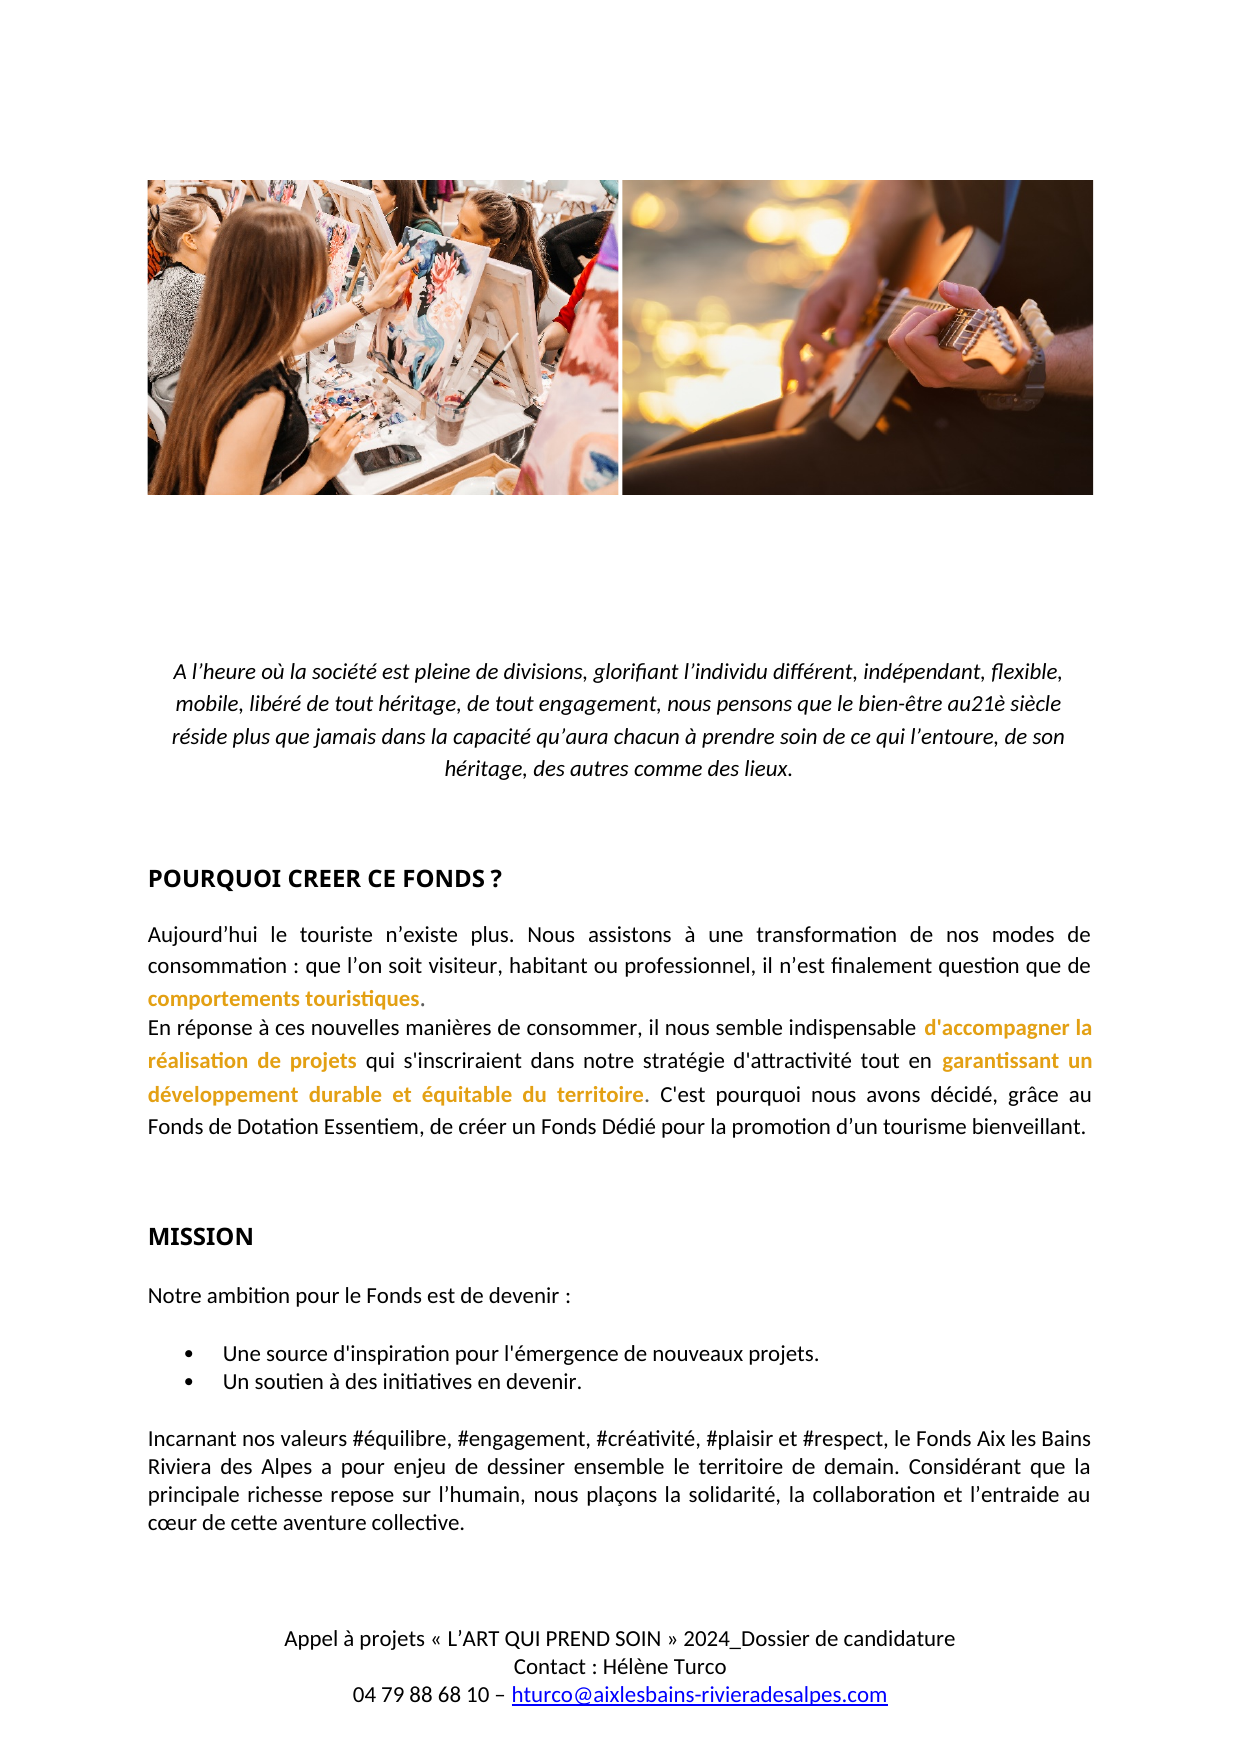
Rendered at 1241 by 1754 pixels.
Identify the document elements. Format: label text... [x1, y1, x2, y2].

text Notre ambition pour le Fonds est de devenir : [148, 1282, 1093, 1310]
text POURQUOI CREER CE FONDS ? [148, 861, 1093, 894]
text Aujourd’hui le touriste n’existe plus. Nous assistons à une transformation de nos modes de consommation : que l’on soit visiteur, habitant ou professionnel, il n’est finalement question que de comportements touristiques. [148, 920, 1093, 1013]
text MISSION [148, 1220, 1093, 1252]
text En réponse à ces nouvelles manières de consommer, il nous semble indispensable d'accompagner la réalisation de projets qui s'inscriraient dans notre stratégie d'attractivité tout en garantissant un développement durable et équitable du territoire. C'est pourquoi nous avons décidé, grâce au Fonds de Dotation Essentiem, de créer un Fonds Dédié pour la promotion d’un tourisme bienveillant. [148, 1013, 1093, 1140]
list Une source d'inspiration pour l'émergence de nouveaux projets. [185, 1339, 1093, 1367]
list Un soutien à des initiatives en devenir. [185, 1367, 1093, 1395]
picture [622, 180, 1094, 495]
text A l’heure où la société est pleine de divisions, glorifiant l’individu différent, indépendant, flexible, mobile, libéré de tout héritage, de tout engagement, nous pensons que le bien-être au21è siècle réside plus que jamais dans la capacité qu’aura chacun à prendre soin de ce qui l’entoure, de son héritage, des autres comme des lieux. [148, 657, 1093, 782]
text Incarnant nos valeurs #équilibre, #engagement, #créativité, #plaisir et #respect, le Fonds Aix les Bains Riviera des Alpes a pour enjeu de dessiner ensemble le territoire de demain. Considérant que la principale richesse repose sur l’humain, nous plaçons la solidarité, la collaboration et l’entraide au cœur de cette aventure collective. [148, 1424, 1093, 1536]
picture [147, 180, 619, 495]
